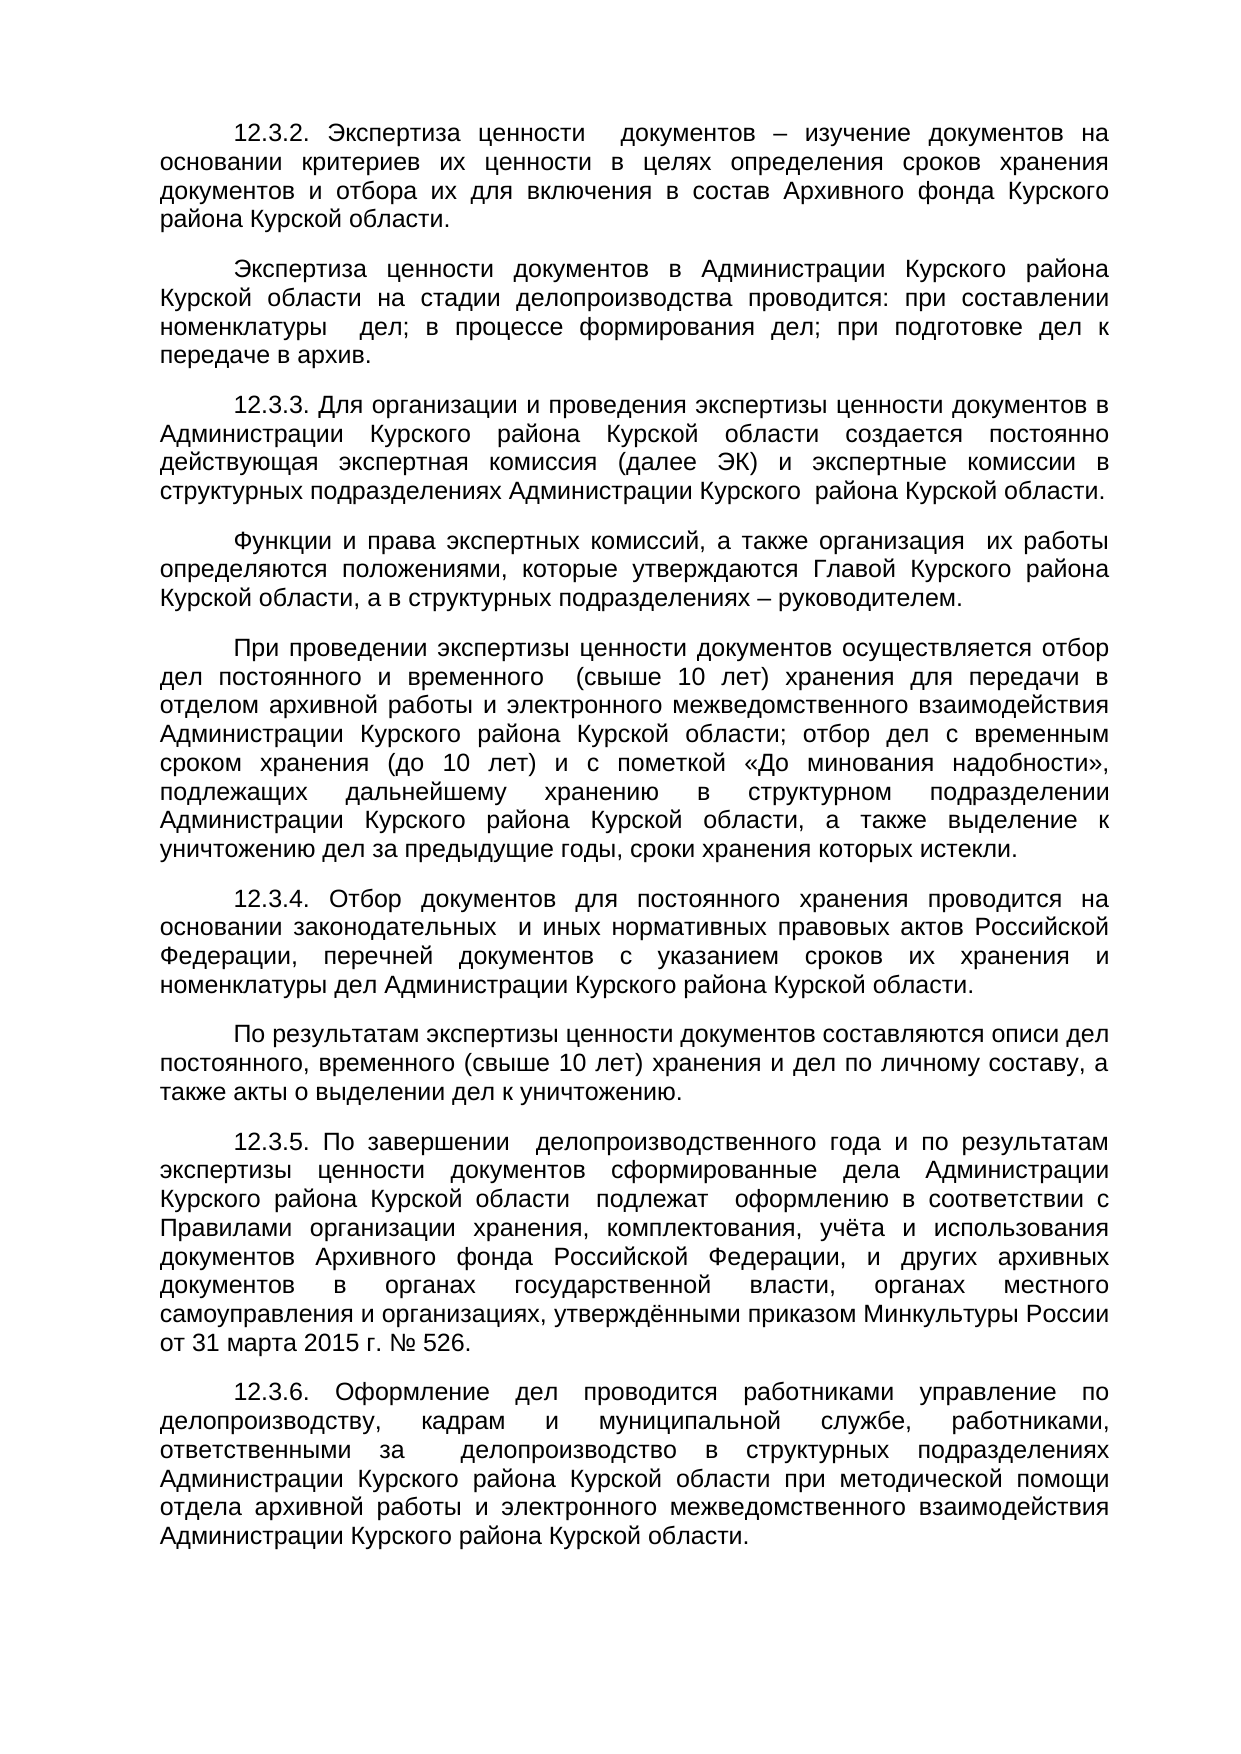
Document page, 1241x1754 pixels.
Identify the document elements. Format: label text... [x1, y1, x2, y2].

text 12.3.2. Экспертиза ценности документов – изучение документов на основании критериев их ценности в целях определения сроков хранения документов и отбора их для включения в состав Архивного фонда Курского района Курской области. [159, 118, 1110, 233]
text По результатам экспертизы ценности документов составляются описи дел постоянного, временного (свыше 10 лет) хранения и дел по личному составу, а также акты о выделении дел к уничтожению. [159, 1019, 1110, 1106]
text 12.3.3. Для организации и проведения экспертизы ценности документов в Администрации Курского района Курской области создается постоянно действующая экспертная комиссия (далее ЭК) и экспертные комиссии в структурных подразделениях Администрации Курского района Курской области. [159, 390, 1110, 505]
text 12.3.5. По завершении делопроизводственного года и по результатам экспертизы ценности документов сформированные дела Администрации Курского района Курской области подлежат оформлению в соответствии с Правилами организации хранения, комплектования, учёта и использования документов Архивного фонда Российской Федерации, и других архивных документов в органах государственной власти, органах местного самоуправления и организациях, утверждёнными приказом Минкультуры России от 31 марта 2015 г. № 526. [159, 1126, 1110, 1356]
text 12.3.4. Отбор документов для постоянного хранения проводится на основании законодательных и иных нормативных правовых актов Российской Федерации, перечней документов с указанием сроков их хранения и номенклатуры дел Администрации Курского района Курской области. [159, 883, 1110, 998]
text При проведении экспертизы ценности документов осуществляется отбор дел постоянного и временного (свыше 10 лет) хранения для передачи в отделом архивной работы и электронного межведомственного взаимодействия Администрации Курского района Курской области; отбор дел с временным сроком хранения (до 10 лет) и с пометкой «До минования надобности», подлежащих дальнейшему хранению в структурном подразделении Администрации Курского района Курской области, а также выделение к уничтожению дел за предыдущие годы, сроки хранения которых истекли. [159, 633, 1110, 863]
text Функции и права экспертных комиссий, а также организация их работы определяются положениями, которые утверждаются Главой Курского района Курской области, а в структурных подразделениях – руководителем. [159, 526, 1110, 612]
text Экспертиза ценности документов в Администрации Курского района Курской области на стадии делопроизводства проводится: при составлении номенклатуры дел; в процессе формирования дел; при подготовке дел к передаче в архив. [159, 254, 1110, 369]
text 12.3.6. Оформление дел проводится работниками управление по делопроизводству, кадрам и муниципальной службе, работниками, ответственными за делопроизводство в структурных подразделениях Администрации Курского района Курской области при методической помощи отдела архивной работы и электронного межведомственного взаимодействия Администрации Курского района Курской области. [159, 1377, 1110, 1550]
